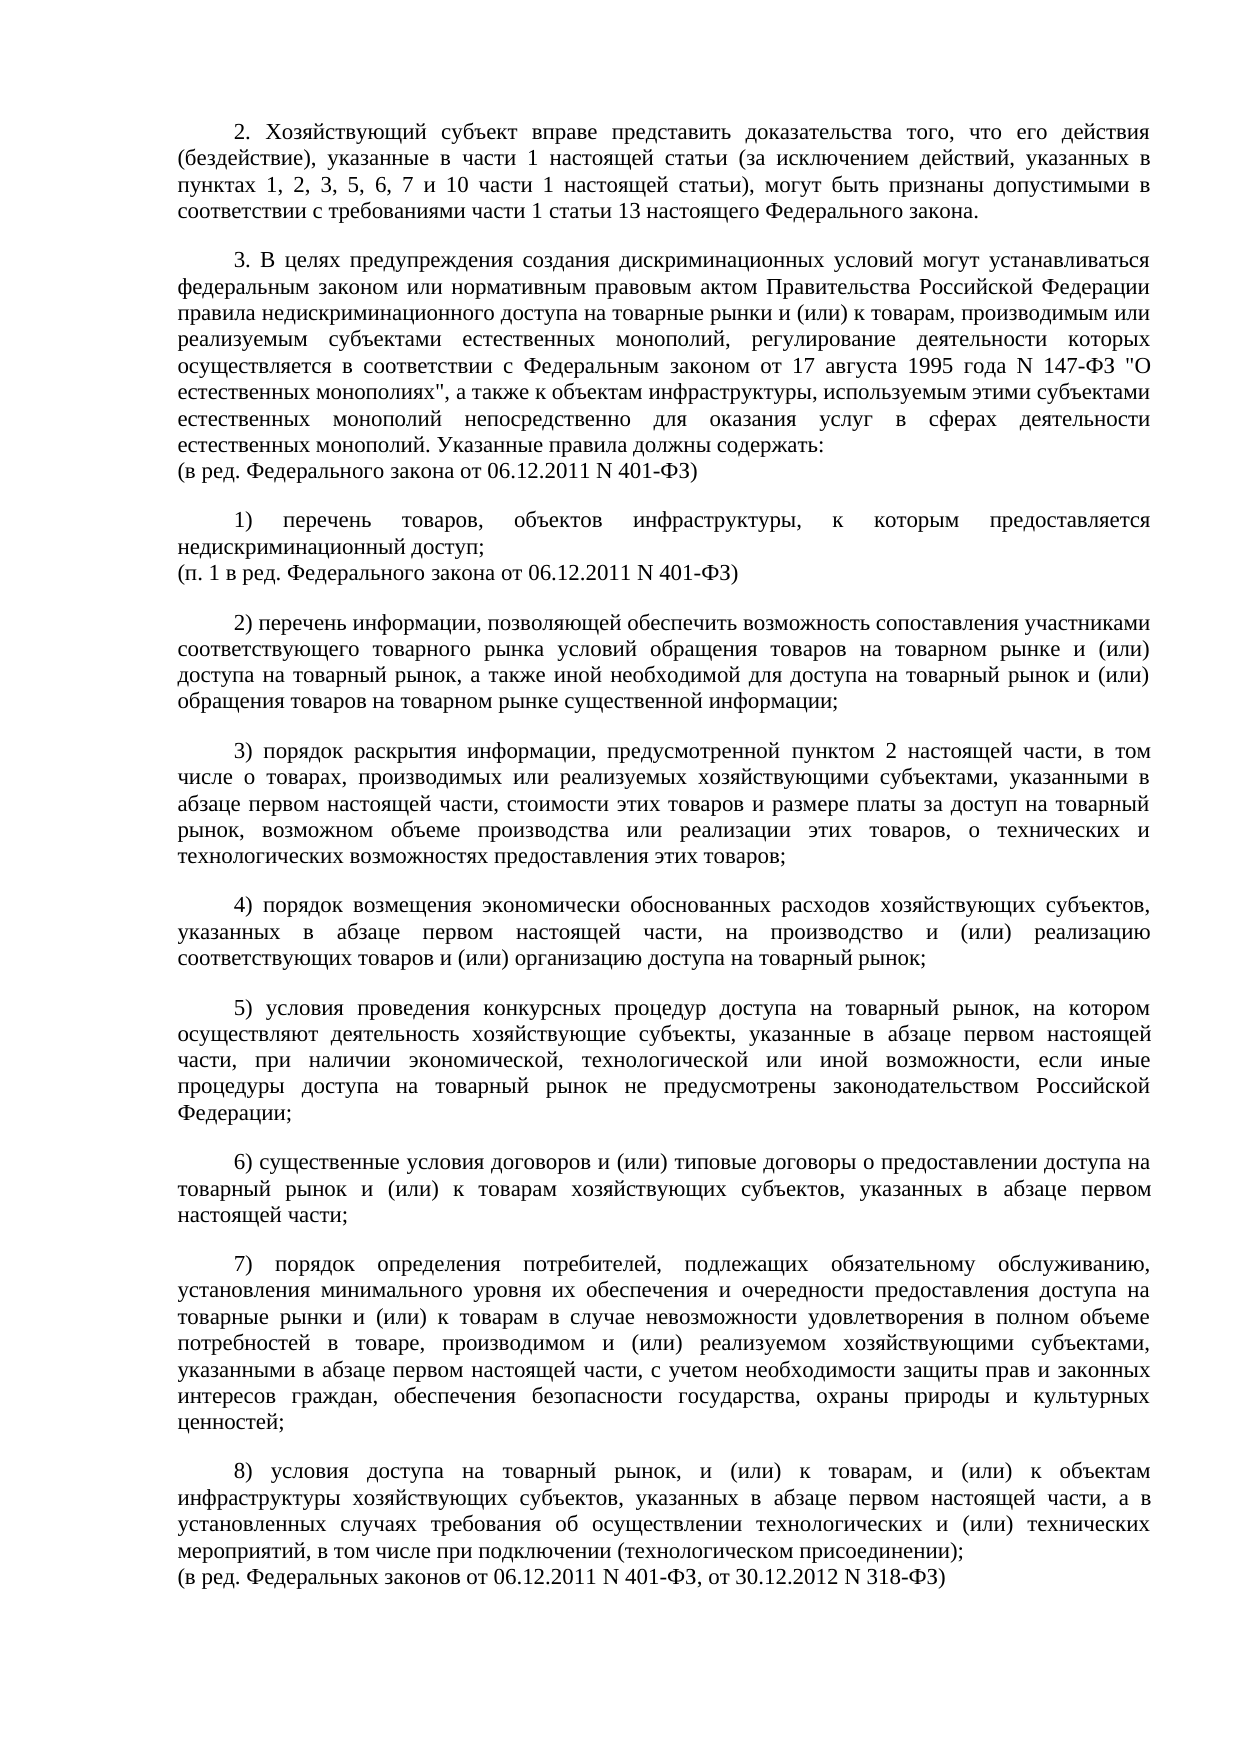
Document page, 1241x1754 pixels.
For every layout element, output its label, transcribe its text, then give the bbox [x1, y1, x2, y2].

text 6) существенные условия договоров и (или) типовые договоры о предоставлении доступа на товарный рынок и (или) к товарам хозяйствующих субъектов, указанных в абзаце первом настоящей части; [177, 1148, 1152, 1227]
text 1) перечень товаров, объектов инфраструктуры, к которым предоставляется недискриминационный доступ; [177, 507, 1152, 559]
text 8) условия доступа на товарный рынок, и (или) к товарам, и (или) к объектам инфраструктуры хозяйствующих субъектов, указанных в абзаце первом настоящей части, а в установленных случаях требования об осуществлении технологических и (или) технических мероприятий, в том числе при подключении (технологическом присоединении); [177, 1458, 1152, 1563]
text (п. 1 в ред. Федерального закона от 06.12.2011 N 401-ФЗ) [177, 559, 1152, 586]
text (в ред. Федеральных законов от 06.12.2011 N 401-ФЗ, от 30.12.2012 N 318-ФЗ) [177, 1563, 1152, 1589]
text 4) порядок возмещения экономически обоснованных расходов хозяйствующих субъектов, указанных в абзаце первом настоящей части, на производство и (или) реализацию соответствующих товаров и (или) организацию доступа на товарный рынок; [177, 892, 1152, 971]
text 3. В целях предупреждения создания дискриминационных условий могут устанавливаться федеральным законом или нормативным правовым актом Правительства Российской Федерации правила недискриминационного доступа на товарные рынки и (или) к товарам, производимым или реализуемым субъектами естественных монополий, регулирование деятельности которых осуществляется в соответствии с Федеральным законом от 17 августа 1995 года N 147-ФЗ "О естественных монополиях", а также к объектам инфраструктуры, используемым этими субъектами естественных монополий непосредственно для оказания услуг в сферах деятельности естественных монополий. Указанные правила должны содержать: [177, 246, 1152, 457]
text 2) перечень информации, позволяющей обеспечить возможность сопоставления участниками соответствующего товарного рынка условий обращения товаров на товарном рынке и (или) доступа на товарный рынок, а также иной необходимой для доступа на товарный рынок и (или) обращения товаров на товарном рынке существенной информации; [177, 608, 1152, 714]
text 3) порядок раскрытия информации, предусмотренной пунктом 2 настоящей части, в том числе о товарах, производимых или реализуемых хозяйствующими субъектами, указанными в абзаце первом настоящей части, стоимости этих товаров и размере платы за доступ на товарный рынок, возможном объеме производства или реализации этих товаров, о технических и технологических возможностях предоставления этих товаров; [177, 737, 1152, 869]
text 7) порядок определения потребителей, подлежащих обязательному обслуживанию, установления минимального уровня их обеспечения и очередности предоставления доступа на товарные рынки и (или) к товарам в случае невозможности удовлетворения в полном объеме потребностей в товаре, производимом и (или) реализуемом хозяйствующими субъектами, указанными в абзаце первом настоящей части, с учетом необходимости защиты прав и законных интересов граждан, обеспечения безопасности государства, охраны природы и культурных ценностей; [177, 1250, 1152, 1435]
text (в ред. Федерального закона от 06.12.2011 N 401-ФЗ) [177, 457, 1152, 484]
text 5) условия проведения конкурсных процедур доступа на товарный рынок, на котором осуществляют деятельность хозяйствующие субъекты, указанные в абзаце первом настоящей части, при наличии экономической, технологической или иной возможности, если иные процедуры доступа на товарный рынок не предусмотрены законодательством Российской Федерации; [177, 993, 1152, 1125]
text 2. Хозяйствующий субъект вправе представить доказательства того, что его действия (бездействие), указанные в части 1 настоящей статьи (за исключением действий, указанных в пунктах 1, 2, 3, 5, 6, 7 и 10 части 1 настоящей статьи), могут быть признаны допустимыми в соответствии с требованиями части 1 статьи 13 настоящего Федерального закона. [177, 118, 1152, 223]
